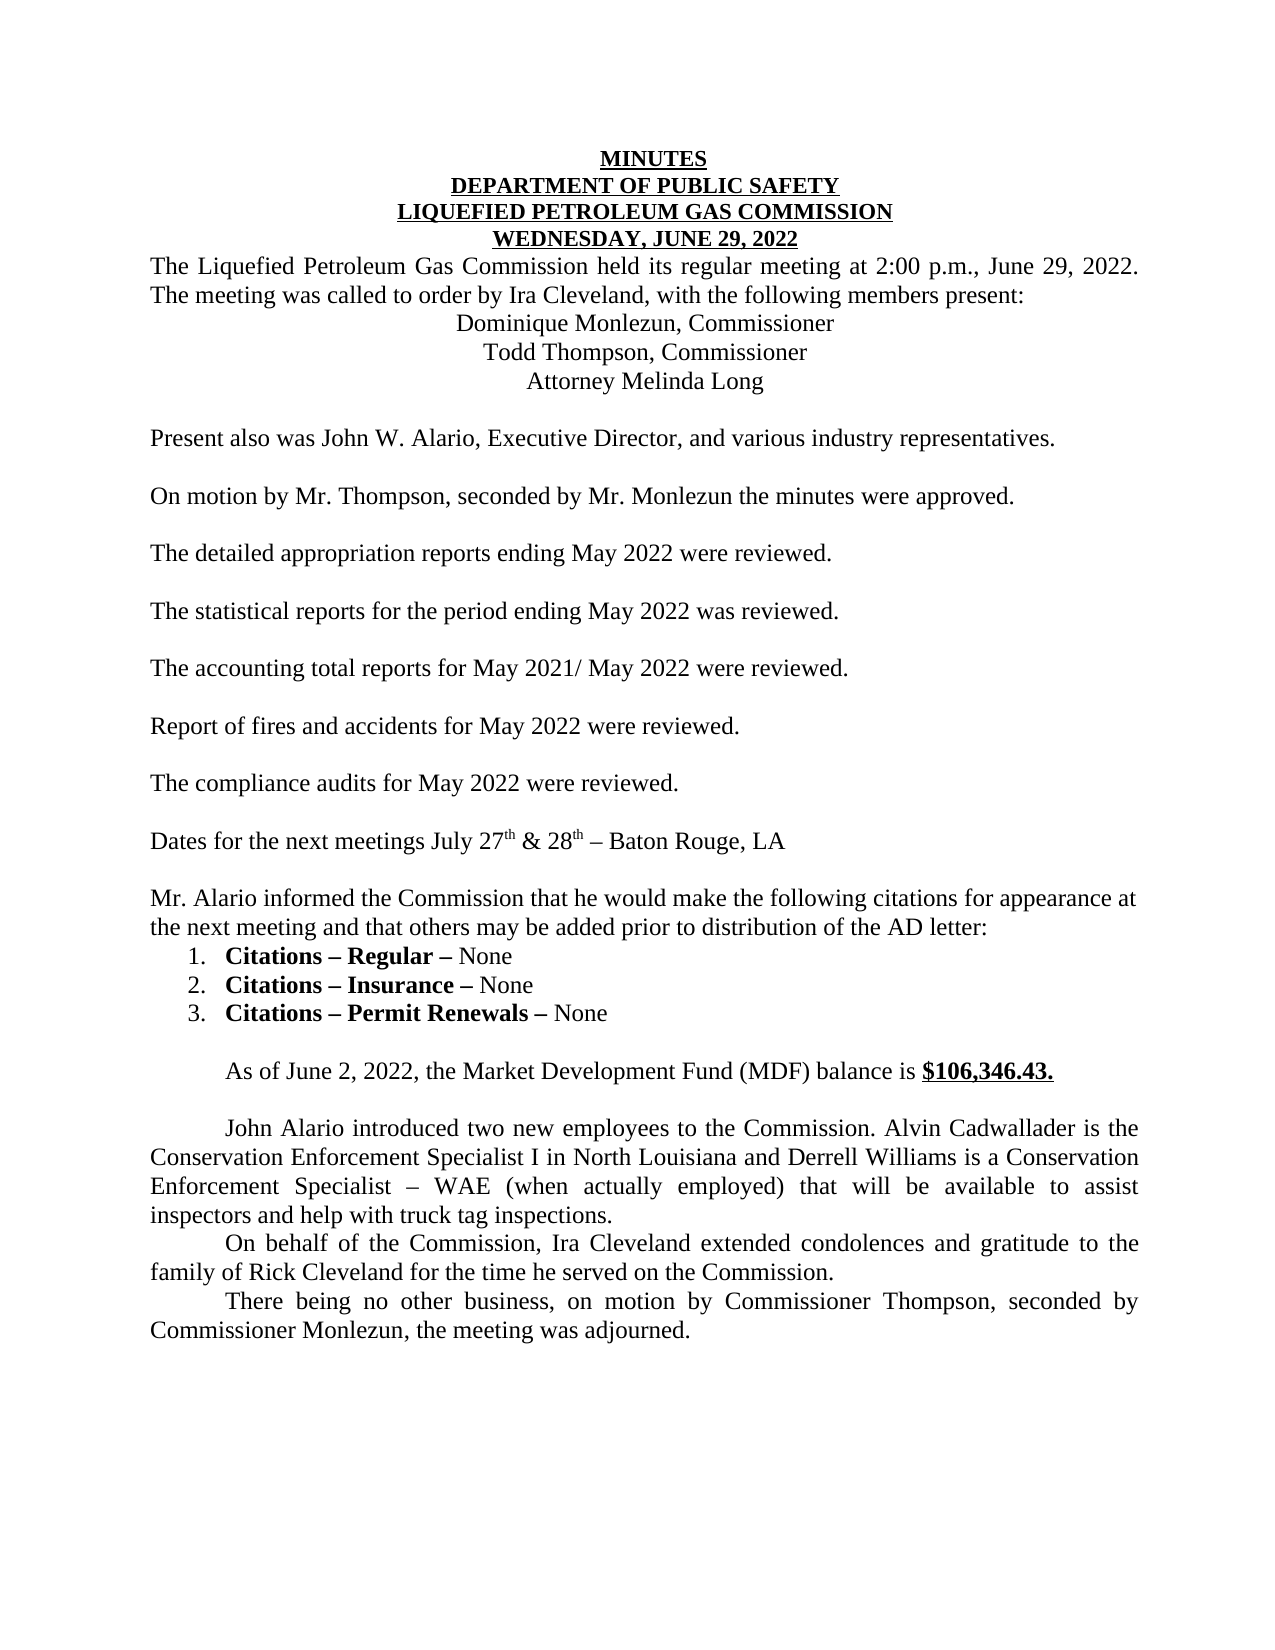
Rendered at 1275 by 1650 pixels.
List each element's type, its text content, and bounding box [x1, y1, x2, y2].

text Dominique Monlezun, Commissioner [150, 308, 1140, 337]
text On motion by Mr. Thompson, seconded by Mr. Monlezun the minutes were approved. [150, 481, 1140, 510]
text WEDNESDAY, JUNE 29, 2022 [150, 224, 1140, 251]
text There being no other business, on motion by Commissioner Thompson, seconded by Commissioner Monlezun, the meeting was adjourned. [150, 1286, 1140, 1343]
text The detailed appropriation reports ending May 2022 were reviewed. [150, 538, 1140, 567]
text The statistical reports for the period ending May 2022 was reviewed. [150, 596, 1140, 625]
text The Liquefied Petroleum Gas Commission held its regular meeting at 2:00 p.m., June 29, 2022. The meeting was called to order by Ira Cleveland, with the following members present: [150, 251, 1140, 308]
text The accounting total reports for May 2021/ May 2022 were reviewed. [150, 625, 1140, 682]
list Citations – Regular – None [187, 941, 1140, 970]
list Citations – Insurance – None [187, 970, 1140, 998]
text Mr. Alario informed the Commission that he would make the following citations for appearance at the next meeting and that others may be added prior to distribution of the AD letter: [150, 883, 1140, 941]
text DEPARTMENT OF PUBLIC SAFETY [150, 172, 1140, 198]
text On behalf of the Commission, Ira Cleveland extended condolences and gratitude to the family of Rick Cleveland for the time he served on the Commission. [150, 1228, 1140, 1286]
text MINUTES [525, 146, 1140, 172]
text John Alario introduced two new employees to the Commission. Alvin Cadwallader is the Conservation Enforcement Specialist I in North Louisiana and Derrell Williams is a Conservation Enforcement Specialist – WAE (when actually employed) that will be available to assist inspectors and help with truck tag inspections. [150, 1113, 1140, 1228]
list Citations – Permit Renewals – None [187, 998, 1140, 1027]
text Dates for the next meetings July 27th & 28th – Baton Rouge, LA [150, 826, 1140, 855]
text Present also was John W. Alario, Executive Director, and various industry representatives. [150, 423, 1140, 452]
text As of June 2, 2022, the Market Development Fund (MDF) balance is $106,346.43. [225, 1056, 1140, 1085]
text Report of fires and accidents for May 2022 were reviewed. [150, 711, 1140, 740]
text Todd Thompson, Commissioner [150, 337, 1140, 366]
text Attorney Melinda Long [150, 366, 1140, 395]
text The compliance audits for May 2022 were reviewed. [150, 768, 1140, 797]
text LIQUEFIED PETROLEUM GAS COMMISSION [150, 198, 1140, 224]
